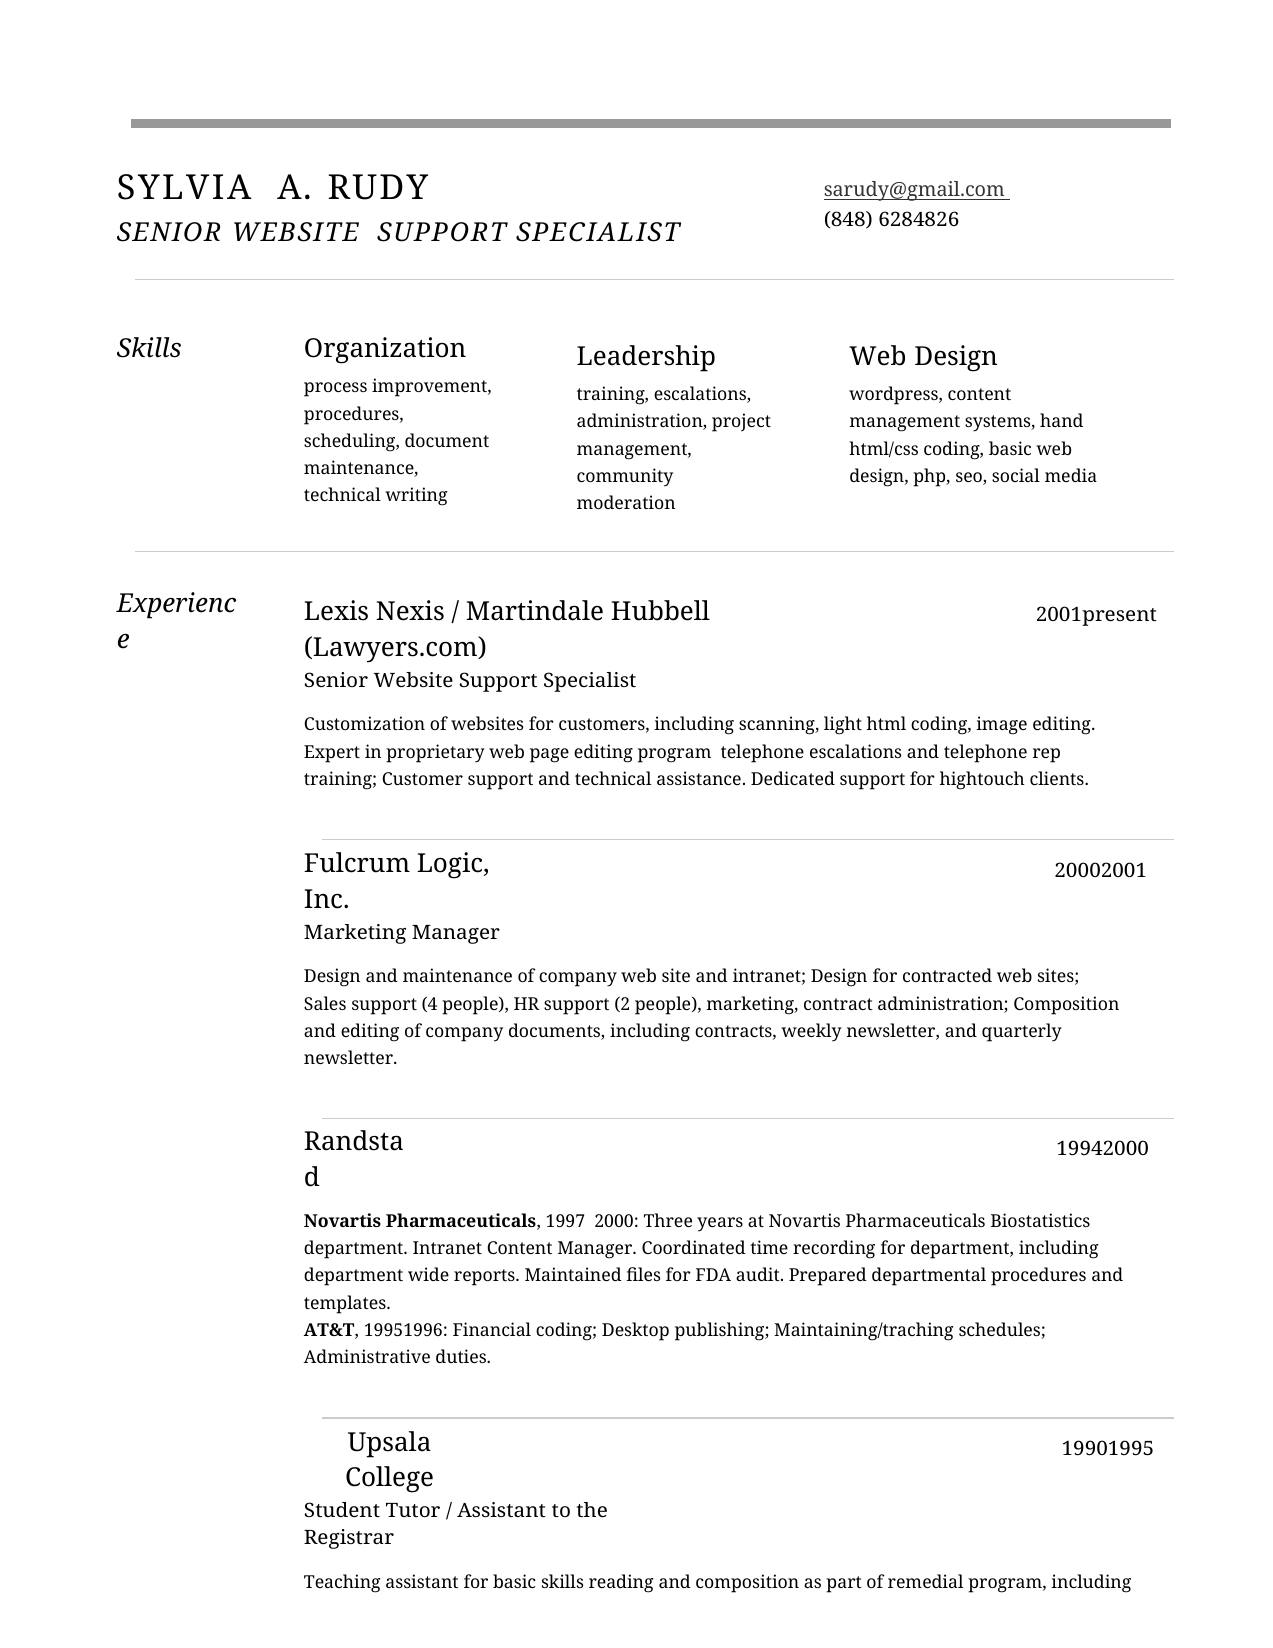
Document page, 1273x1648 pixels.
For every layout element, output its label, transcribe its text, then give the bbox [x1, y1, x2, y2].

text SYLVIA A. RUDY [117, 163, 696, 210]
text 1990­1995 [1061, 1435, 1173, 1462]
text Lexis Nexis / Martindale Hubbell (Lawyers.com) [304, 593, 871, 664]
text 2001­present [1036, 601, 1173, 628]
subtitle Fulcrum Logic, Inc. [304, 845, 532, 916]
subtitle SENIOR WEBSITE SUPPORT SPECIALIST [117, 213, 696, 249]
text process improvement, procedures, scheduling, document maintenance, technical writing [304, 374, 493, 507]
text 2000­2001 [1054, 856, 1173, 883]
text Novartis Pharmaceuticals, 1997 ­ 2000: Three years at Novartis Pharmaceuticals Biostatistics department. Intranet Content Manager. Coordinated time recording for department, including department­ wide reports. Maintained files for FDA audit. Prepared departmental procedures and templates. [304, 1208, 1136, 1314]
text wordpress, content management systems, hand html/css coding, basic web design, php, seo, social media [849, 381, 1104, 487]
subtitle Student Tutor / Assistant to the Registrar [304, 1497, 679, 1551]
text Customization of websites for customers, including scanning, light html coding, image editing. Expert in proprietary web page editing program ­ telephone escalations and telephone rep training; Customer support and technical assistance. Dedicated support for high­touch clients. [304, 712, 1138, 791]
subtitle sarudy@gmail.com (848) 628­4826 [823, 176, 1043, 233]
text AT&T, 1995­1996: Financial coding; Desktop publishing; Maintaining/traching schedules; Administrative duties. [304, 1317, 1126, 1369]
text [304, 1569, 1136, 1593]
subtitle Senior Website Support Specialist [304, 666, 871, 693]
subtitle Randstad [304, 1123, 416, 1194]
subtitle Experience [117, 585, 248, 656]
subtitle Upsala College [302, 1423, 477, 1494]
text Skills Organization [117, 329, 493, 365]
subtitle Web Design [849, 337, 1104, 373]
text Design and maintenance of company web site and intranet; Design for contracted web sites; Sales support (4 people), HR support (2 people), marketing, contract administration; Composition and editing of company documents, including contracts, weekly newsletter, and quarterly newsletter. [304, 964, 1121, 1070]
subtitle Leadership [576, 337, 777, 373]
subtitle Marketing Manager [304, 918, 532, 945]
text training, escalations, administration, project management, community moderation [576, 381, 777, 515]
subtitle 1994­2000 [1056, 1134, 1173, 1161]
